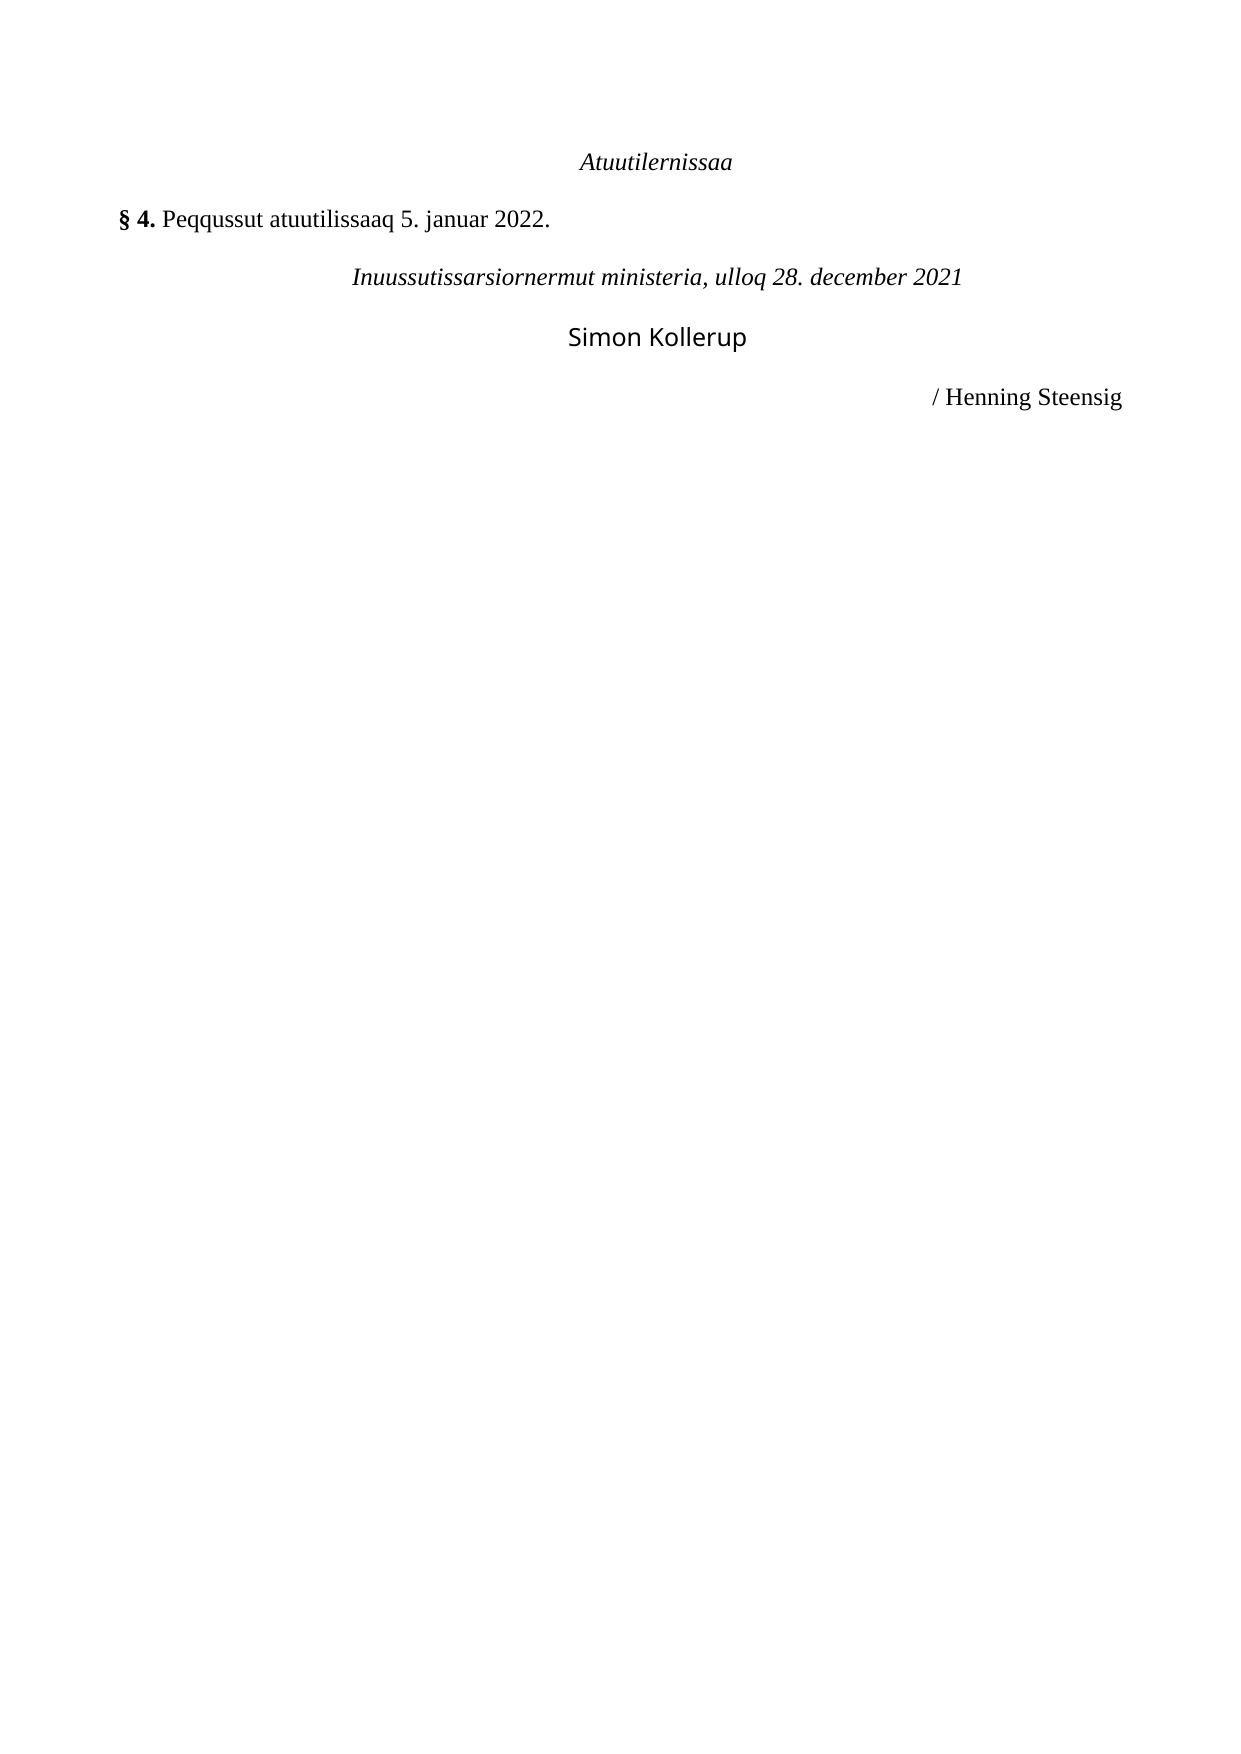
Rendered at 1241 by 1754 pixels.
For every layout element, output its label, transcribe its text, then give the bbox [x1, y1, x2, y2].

list Atuutilernissaa [193, 147, 1122, 176]
text § 4. Peqqussut atuutilissaaq 5. januar 2022. [118, 204, 1122, 233]
list / Henning Steensig [193, 382, 1122, 411]
list Simon Kollerup [193, 319, 1122, 353]
list Inuussutissarsiornermut ministeria, ulloq 28. december 2021 [193, 262, 1122, 291]
